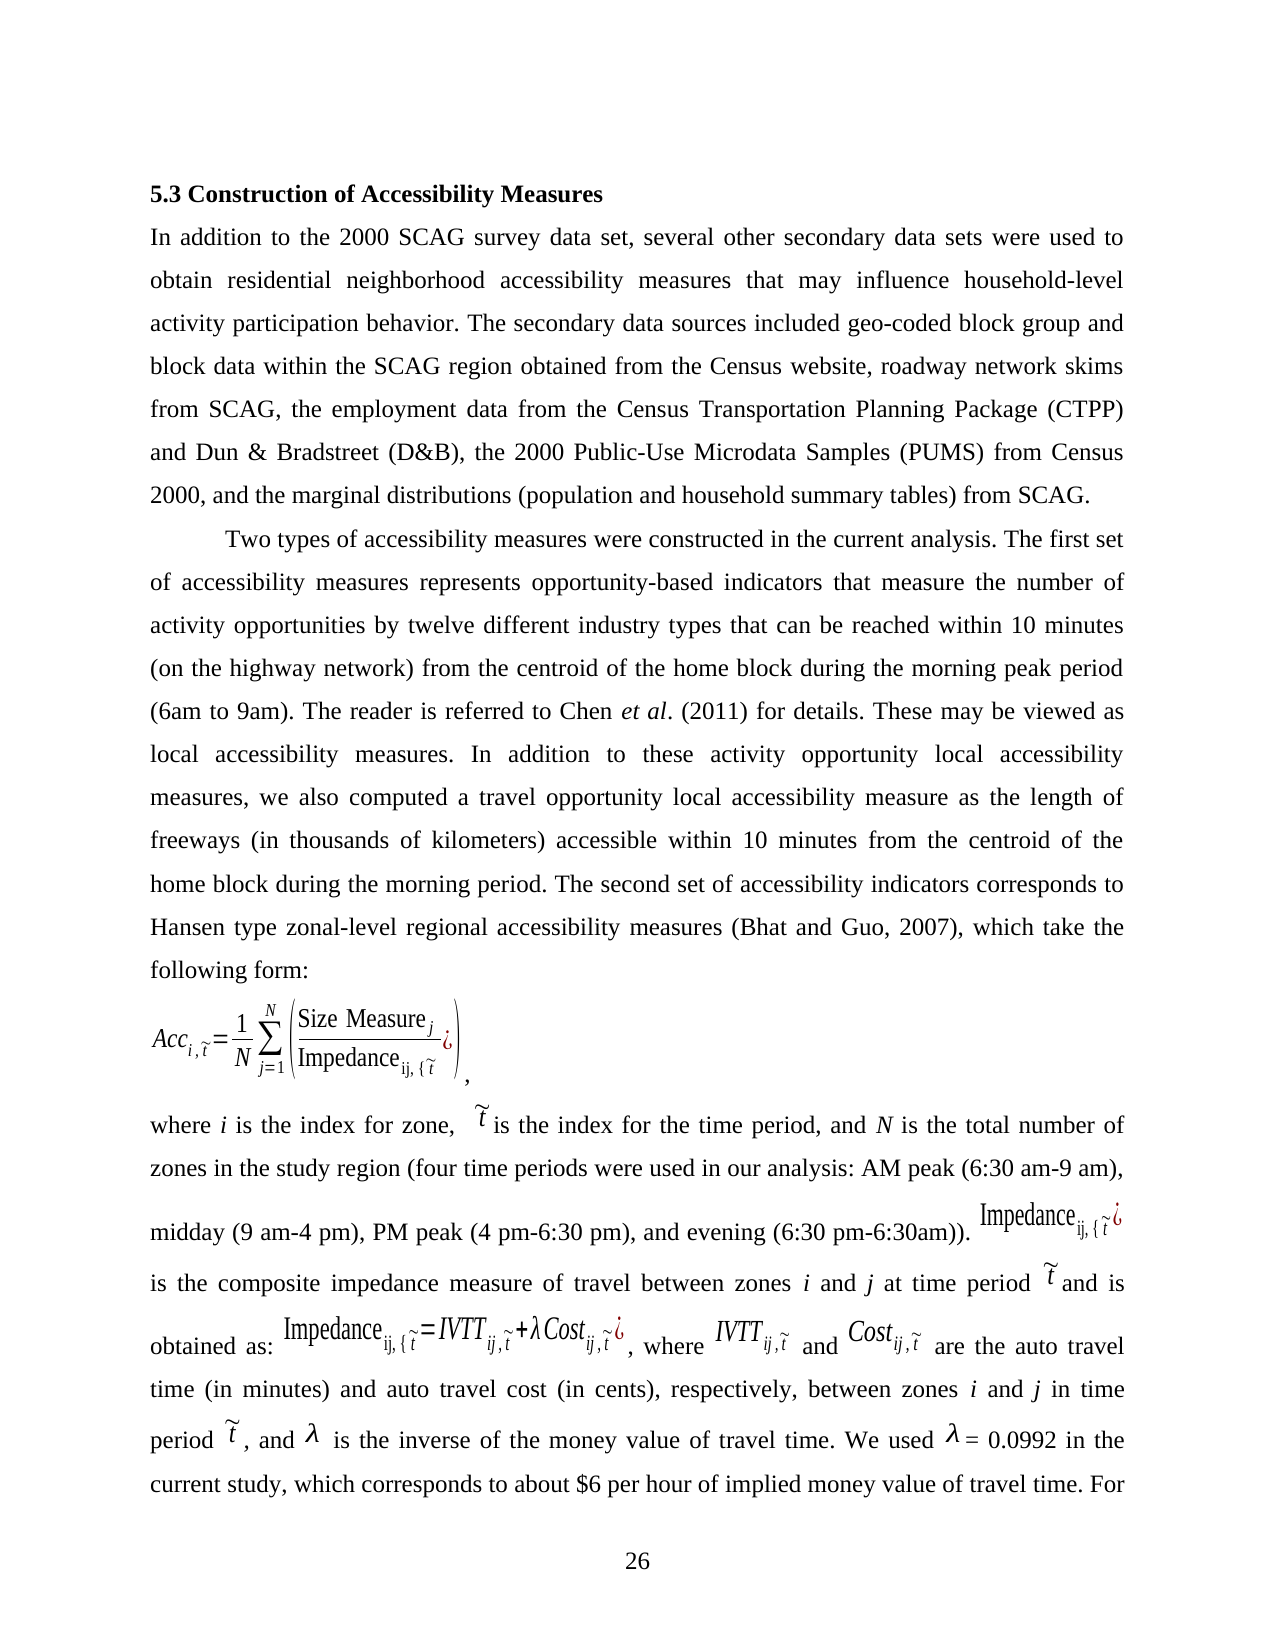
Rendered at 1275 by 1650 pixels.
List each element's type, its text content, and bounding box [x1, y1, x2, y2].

text Two types of accessibility measures were constructed in the current analysis. The first set of accessibility measures represents opportunity-based indicators that measure the number of activity opportunities by twelve different industry types that can be reached within 10 minutes (on the highway network) from the centroid of the home block during the morning peak period (6am to 9am). The reader is referred to Chen et al. (2011) for details. These may be viewed as local accessibility measures. In addition to these activity opportunity local accessibility measures, we also computed a travel opportunity local accessibility measure as the length of freeways (in thousands of kilometers) accessible within 10 minutes from the centroid of the home block during the morning period. The second set of accessibility indicators corresponds to Hansen type zonal-level regional accessibility measures (Bhat and Guo, 2007), which take the following form: [150, 524, 1125, 984]
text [150, 1102, 1125, 1497]
text In addition to the 2000 SCAG survey data set, several other secondary data sets were used to obtain residential neighborhood accessibility measures that may influence household-level activity participation behavior. The secondary data sources included geo-coded block group and block data within the SCAG region obtained from the Census website, roadway network skims from SCAG, the employment data from the Census Transportation Planning Package (CTPP) and Dun & Bradstreet (D&B), the 2000 Public-Use Microdata Samples (PUMS) from Census 2000, and the marginal distributions (population and household summary tables) from SCAG. [150, 222, 1125, 509]
text , [150, 998, 1125, 1088]
text 5.3 Construction of Accessibility Measures [150, 179, 1125, 207]
